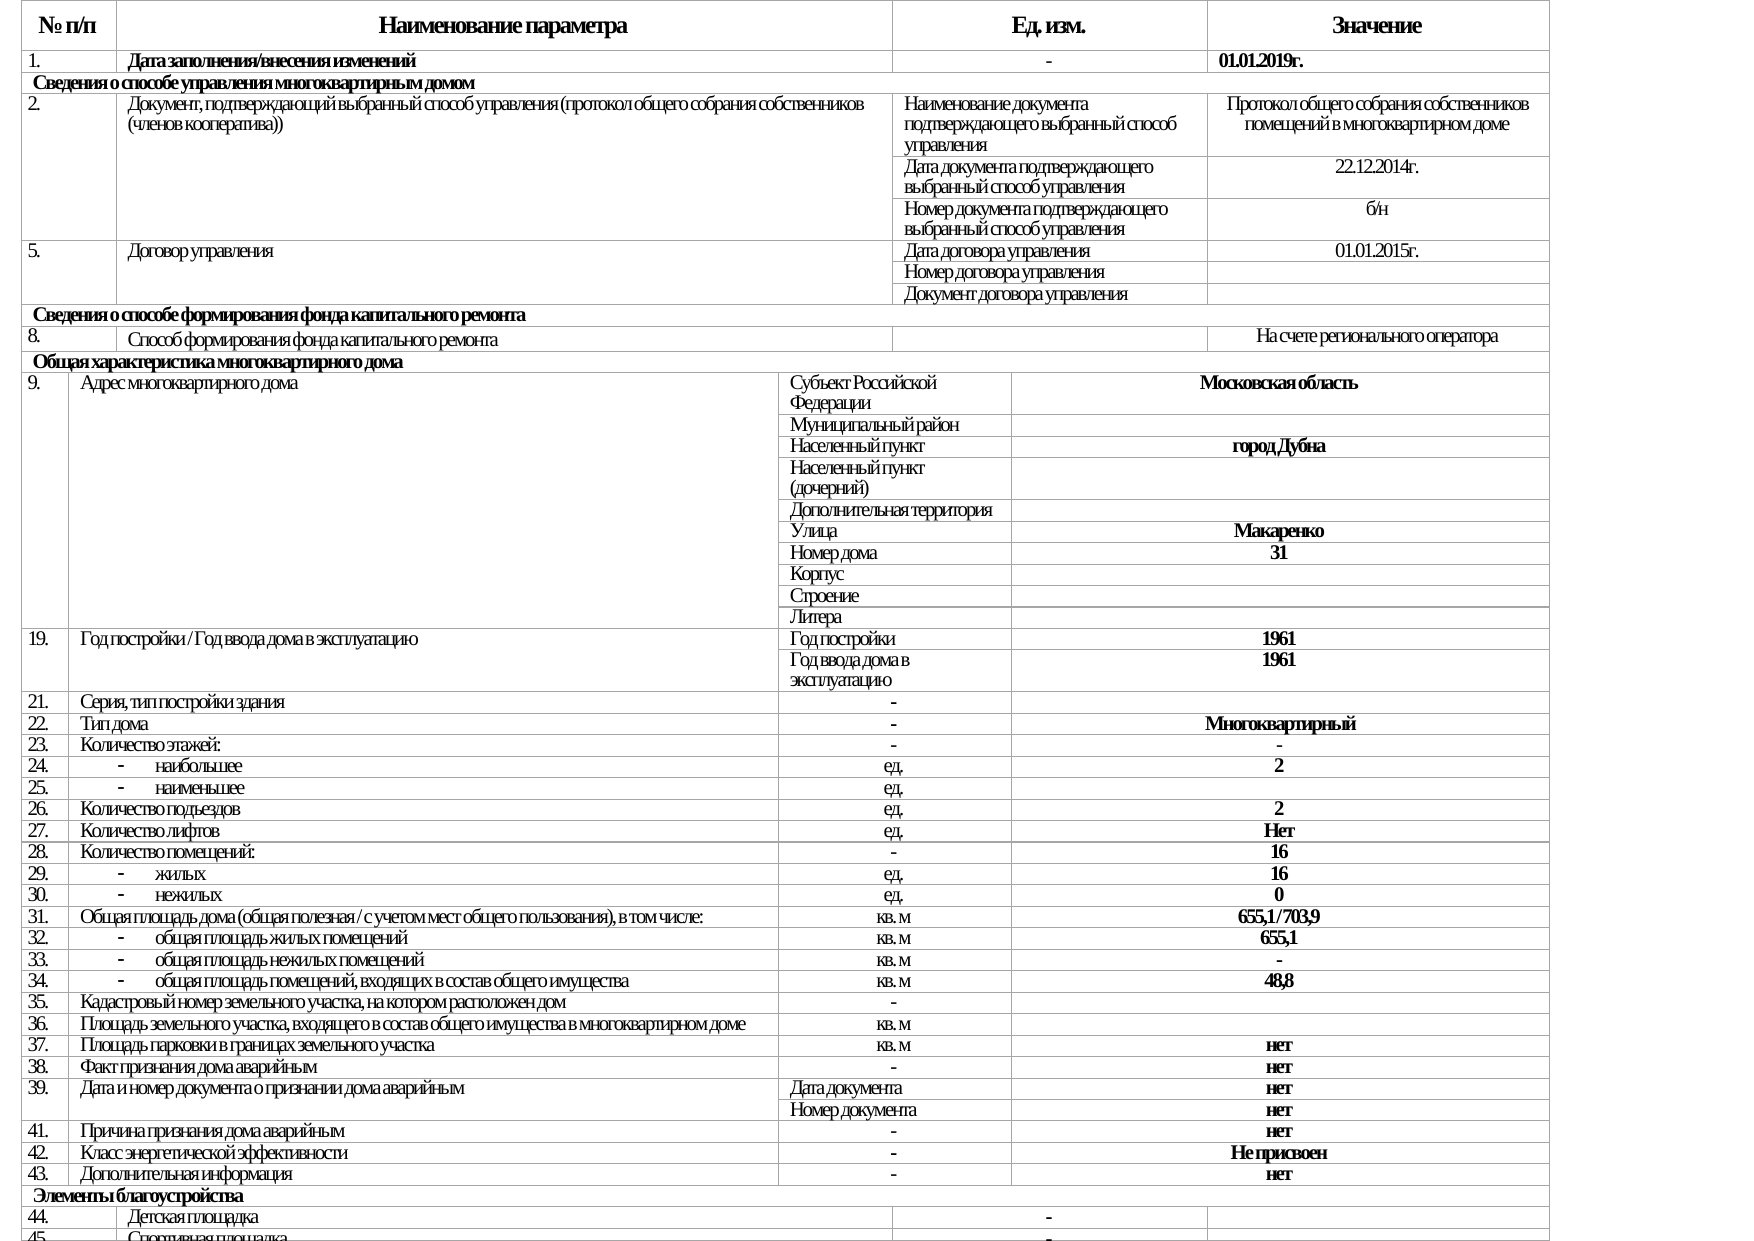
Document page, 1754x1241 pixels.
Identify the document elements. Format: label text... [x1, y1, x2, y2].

table_cell Строение [779, 586, 1011, 606]
table_cell нет [1012, 1121, 1549, 1142]
table_cell Год постройки / Год ввода дома в эксплуатацию [69, 629, 778, 691]
table_cell На счете регионального оператора [1208, 327, 1549, 351]
table_cell нет [1012, 1164, 1549, 1185]
table_cell Номер документа подтверждающего выбранный способ управления [893, 199, 1207, 240]
table_cell [22, 800, 68, 820]
table_cell - [779, 714, 1011, 734]
table_cell [22, 735, 68, 756]
table_cell общая площадь нежилых помещений [69, 950, 778, 970]
table_cell Класс энергетической эффективности [69, 1143, 778, 1163]
table_cell - [893, 51, 1207, 72]
table_cell кв. м [779, 1036, 1011, 1056]
table_cell Количество этажей: [69, 735, 778, 756]
table_cell Адрес многоквартирного дома [69, 373, 778, 628]
table_cell нежилых [69, 885, 778, 906]
table_cell [22, 993, 68, 1013]
table_cell 01.01.2019г. [1208, 51, 1549, 72]
table_cell город Дубна [1012, 437, 1549, 457]
table_cell ед. [779, 778, 1011, 798]
table_cell [1208, 1207, 1549, 1228]
table_cell Московская область [1012, 373, 1549, 414]
table_cell Дополнительная территория [779, 500, 1011, 521]
table_cell [22, 1143, 68, 1163]
table_cell нет [1012, 1036, 1549, 1056]
table_cell [1012, 415, 1549, 436]
table_cell - [779, 1143, 1011, 1163]
table_cell Дополнительная информация [69, 1164, 778, 1185]
table_cell [22, 864, 68, 884]
table_cell Количество помещений: [69, 843, 778, 863]
table_cell [22, 94, 116, 240]
table_cell Улица [779, 522, 1011, 542]
table_cell Муниципальный район [779, 415, 1011, 436]
table_cell [893, 327, 1207, 351]
table_cell 48,8 [1012, 971, 1549, 992]
table_cell Документ, подтверждающий выбранный способ управления (протокол общего собрания собственников (членов кооператива)) [117, 94, 892, 240]
table_cell Номер договора управления [893, 262, 1207, 283]
table_cell Населенный пункт (дочерний) [779, 458, 1011, 499]
table_cell - [779, 735, 1011, 756]
table_cell ед. [779, 800, 1011, 820]
table_cell [1012, 993, 1549, 1013]
table_cell Макаренко [1012, 522, 1549, 542]
table_cell Сведения о способе формирования фонда капитального ремонта [22, 305, 1549, 326]
table_cell - [779, 843, 1011, 863]
table_cell - [1012, 950, 1549, 970]
table_cell [22, 971, 68, 992]
table_cell 16 [1012, 843, 1549, 863]
table_cell [22, 1121, 68, 1142]
table_cell [22, 843, 68, 863]
table_cell - [779, 993, 1011, 1013]
table_cell - [779, 1121, 1011, 1142]
table_cell 31 [1012, 543, 1549, 563]
table_cell [1208, 1229, 1549, 1240]
table_cell 2 [1012, 757, 1549, 777]
table_cell Причина признания дома аварийным [69, 1121, 778, 1142]
table_cell [22, 950, 68, 970]
table_cell нет [1012, 1057, 1549, 1077]
table_cell - [779, 1164, 1011, 1185]
table_cell Дата документа [779, 1079, 1011, 1099]
table_cell Способ формирования фонда капитального ремонта [117, 327, 892, 351]
table_cell [1012, 565, 1549, 585]
table_cell Площадь парковки в границах земельного участка [69, 1036, 778, 1056]
table_cell Год ввода дома в эксплуатацию [779, 650, 1011, 691]
table_cell наименьшее [69, 778, 778, 798]
table_cell Детская площадка [117, 1207, 892, 1228]
table_cell 655,1 [1012, 928, 1549, 949]
table_cell Субъект Российской Федерации [779, 373, 1011, 414]
table_cell [22, 1229, 116, 1240]
table_cell [22, 1014, 68, 1034]
table_cell нет [1012, 1079, 1549, 1099]
table_cell [1208, 284, 1549, 304]
table_cell Кадастровый номер земельного участка, на котором расположен дом [69, 993, 778, 1013]
table_cell кв. м [779, 971, 1011, 992]
table_cell [22, 51, 116, 72]
table_cell 0 [1012, 885, 1549, 906]
table_cell - [779, 692, 1011, 713]
table_cell 2 [1012, 800, 1549, 820]
table_cell [1012, 692, 1549, 713]
table_cell 16 [1012, 864, 1549, 884]
table_cell [1012, 458, 1549, 499]
table_cell жилых [69, 864, 778, 884]
table_cell кв. м [779, 1014, 1011, 1034]
table_cell Дата документа подтверждающего выбранный способ управления [893, 157, 1207, 198]
table_cell 1961 [1012, 650, 1549, 691]
table_cell 01.01.2015г. [1208, 241, 1549, 261]
table_cell Дата и номер документа о признании дома аварийным [69, 1079, 778, 1120]
table_cell [22, 757, 68, 777]
table_cell Общая характеристика многоквартирного дома [22, 352, 1549, 372]
table_cell Тип дома [69, 714, 778, 734]
table_cell [22, 1207, 116, 1228]
table_cell ед. [779, 821, 1011, 841]
table_cell [1208, 262, 1549, 283]
table_cell Многоквартирный [1012, 714, 1549, 734]
table_cell наибольшее [69, 757, 778, 777]
table_cell Договор управления [117, 241, 892, 304]
table_cell [22, 714, 68, 734]
table_cell кв. м [779, 928, 1011, 949]
table_cell кв. м [779, 907, 1011, 927]
table_cell Сведения о способе управления многоквартирным домом [22, 73, 1549, 93]
table_cell ед. [779, 864, 1011, 884]
table_cell Дата заполнения/внесения изменений [117, 51, 892, 72]
table_cell [22, 1057, 68, 1077]
table_cell Документ договора управления [893, 284, 1207, 304]
table_cell Нет [1012, 821, 1549, 841]
table_cell [22, 885, 68, 906]
table_cell [1012, 1014, 1549, 1034]
table_cell [1012, 586, 1549, 606]
table_cell Факт признания дома аварийным [69, 1057, 778, 1077]
table_cell Серия, тип постройки здания [69, 692, 778, 713]
table_cell Не присвоен [1012, 1143, 1549, 1163]
table_cell [22, 907, 68, 927]
table_cell Количество подъездов [69, 800, 778, 820]
table_cell общая площадь помещений, входящих в состав общего имущества [69, 971, 778, 992]
table_cell Корпус [779, 565, 1011, 585]
table_cell Протокол общего собрания собственников помещений в многоквартирном доме [1208, 94, 1549, 156]
table_header Значение [1208, 1, 1549, 50]
table_cell [1012, 778, 1549, 798]
table_cell [22, 928, 68, 949]
table_cell Элементы благоустройства [22, 1186, 1549, 1206]
table_cell 22.12.2014г. [1208, 157, 1549, 198]
table_cell Количество лифтов [69, 821, 778, 841]
table_cell Общая площадь дома (общая полезная / с учетом мест общего пользования), в том числе: [69, 907, 778, 927]
table_cell б/н [1208, 199, 1549, 240]
table_cell [22, 778, 68, 798]
table_cell Год постройки [779, 629, 1011, 649]
table_cell [1012, 608, 1549, 628]
table_cell [22, 629, 68, 691]
table_cell [22, 327, 116, 351]
table_cell [22, 821, 68, 841]
table_cell [22, 692, 68, 713]
table_header Ед. изм. [893, 1, 1207, 50]
table_cell Наименование документа подтверждающего выбранный способ управления [893, 94, 1207, 156]
table_cell 655,1/703,9 [1012, 907, 1549, 927]
table_cell Номер документа [779, 1100, 1011, 1120]
table_cell ед. [779, 757, 1011, 777]
table_cell Населенный пункт [779, 437, 1011, 457]
table_cell нет [1012, 1100, 1549, 1120]
table_cell Дата договора управления [893, 241, 1207, 261]
table_cell [22, 1079, 68, 1120]
table_cell Литера [779, 608, 1011, 628]
table_cell - [779, 1057, 1011, 1077]
table_cell 1961 [1012, 629, 1549, 649]
table_cell [22, 1036, 68, 1056]
table_cell [22, 241, 116, 304]
table_cell - [1012, 735, 1549, 756]
table_cell общая площадь жилых помещений [69, 928, 778, 949]
table_cell [22, 373, 68, 628]
table_header Наименование параметра [117, 1, 892, 50]
table_cell - [893, 1207, 1207, 1228]
table_cell кв. м [779, 950, 1011, 970]
table_cell [1012, 500, 1549, 521]
table_header № п/п [22, 1, 116, 50]
table_cell ед. [779, 885, 1011, 906]
table_cell Номер дома [779, 543, 1011, 563]
table_cell Площадь земельного участка, входящего в состав общего имущества в многоквартирном доме [69, 1014, 778, 1034]
table_cell [22, 1164, 68, 1185]
